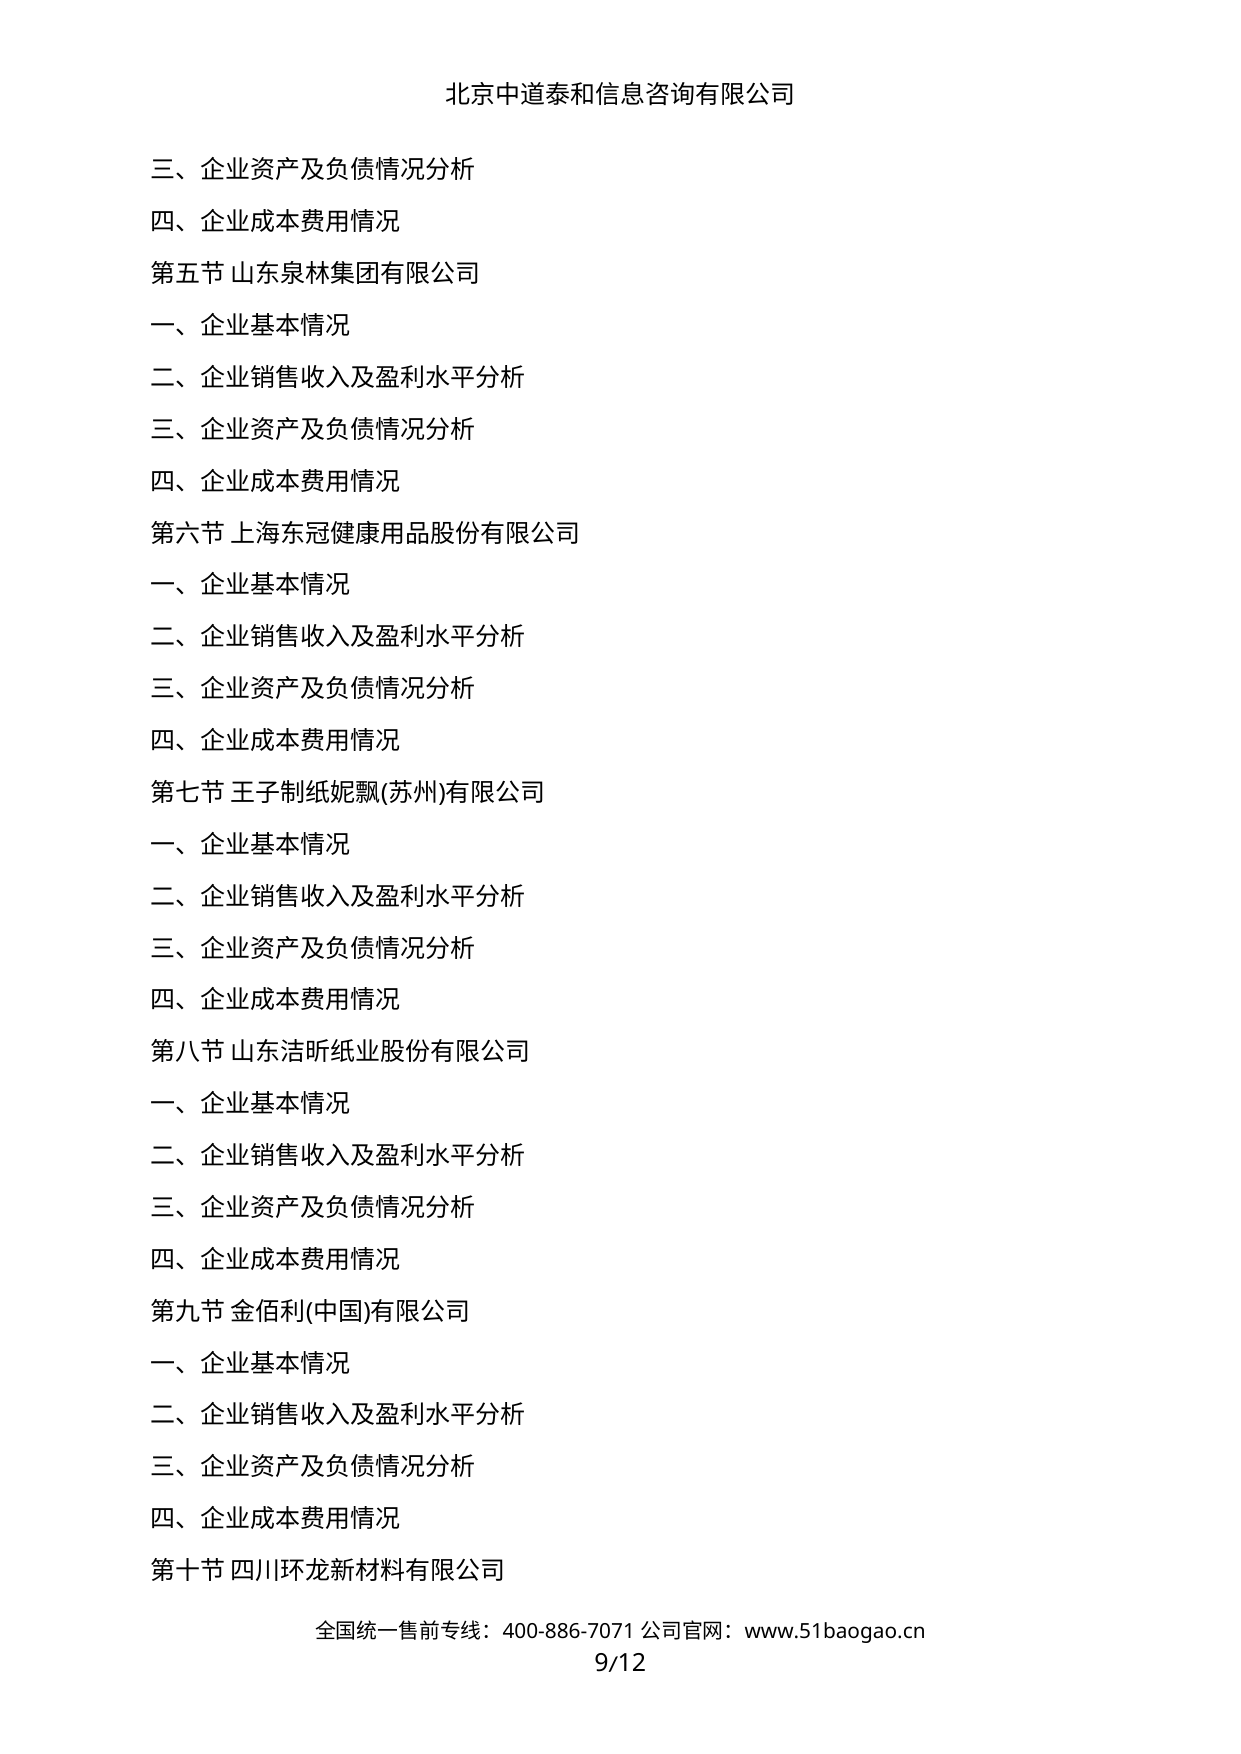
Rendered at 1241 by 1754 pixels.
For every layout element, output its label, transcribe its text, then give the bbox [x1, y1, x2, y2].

text 三、企业资产及负债情况分析 [150, 928, 1090, 964]
text 一、企业基本情况 [150, 1084, 1090, 1120]
text 四、企业成本费用情况 [150, 721, 1090, 757]
text 三、企业资产及负债情况分析 [150, 1447, 1090, 1483]
text 二、企业销售收入及盈利水平分析 [150, 1136, 1090, 1172]
text 第五节 山东泉林集团有限公司 [150, 254, 1090, 290]
text 二、企业销售收入及盈利水平分析 [150, 876, 1090, 912]
text 四、企业成本费用情况 [150, 461, 1090, 497]
text 四、企业成本费用情况 [150, 1499, 1090, 1535]
text 三、企业资产及负债情况分析 [150, 1187, 1090, 1224]
text 二、企业销售收入及盈利水平分析 [150, 617, 1090, 653]
text 第七节 王子制纸妮飘(苏州)有限公司 [150, 772, 1090, 809]
text 一、企业基本情况 [150, 565, 1090, 601]
text 二、企业销售收入及盈利水平分析 [150, 357, 1090, 394]
text 第九节 金佰利(中国)有限公司 [150, 1291, 1090, 1327]
text 第十节 四川环龙新材料有限公司 [150, 1551, 1090, 1587]
text 第八节 山东洁昕纸业股份有限公司 [150, 1032, 1090, 1068]
text 四、企业成本费用情况 [150, 1239, 1090, 1276]
text 三、企业资产及负债情况分析 [150, 150, 1090, 186]
text 一、企业基本情况 [150, 306, 1090, 342]
text 第六节 上海东冠健康用品股份有限公司 [150, 513, 1090, 549]
text 二、企业销售收入及盈利水平分析 [150, 1395, 1090, 1431]
text 三、企业资产及负债情况分析 [150, 409, 1090, 446]
text 四、企业成本费用情况 [150, 202, 1090, 238]
text 四、企业成本费用情况 [150, 980, 1090, 1016]
text 一、企业基本情况 [150, 824, 1090, 861]
text 一、企业基本情况 [150, 1343, 1090, 1379]
text 三、企业资产及负债情况分析 [150, 669, 1090, 705]
